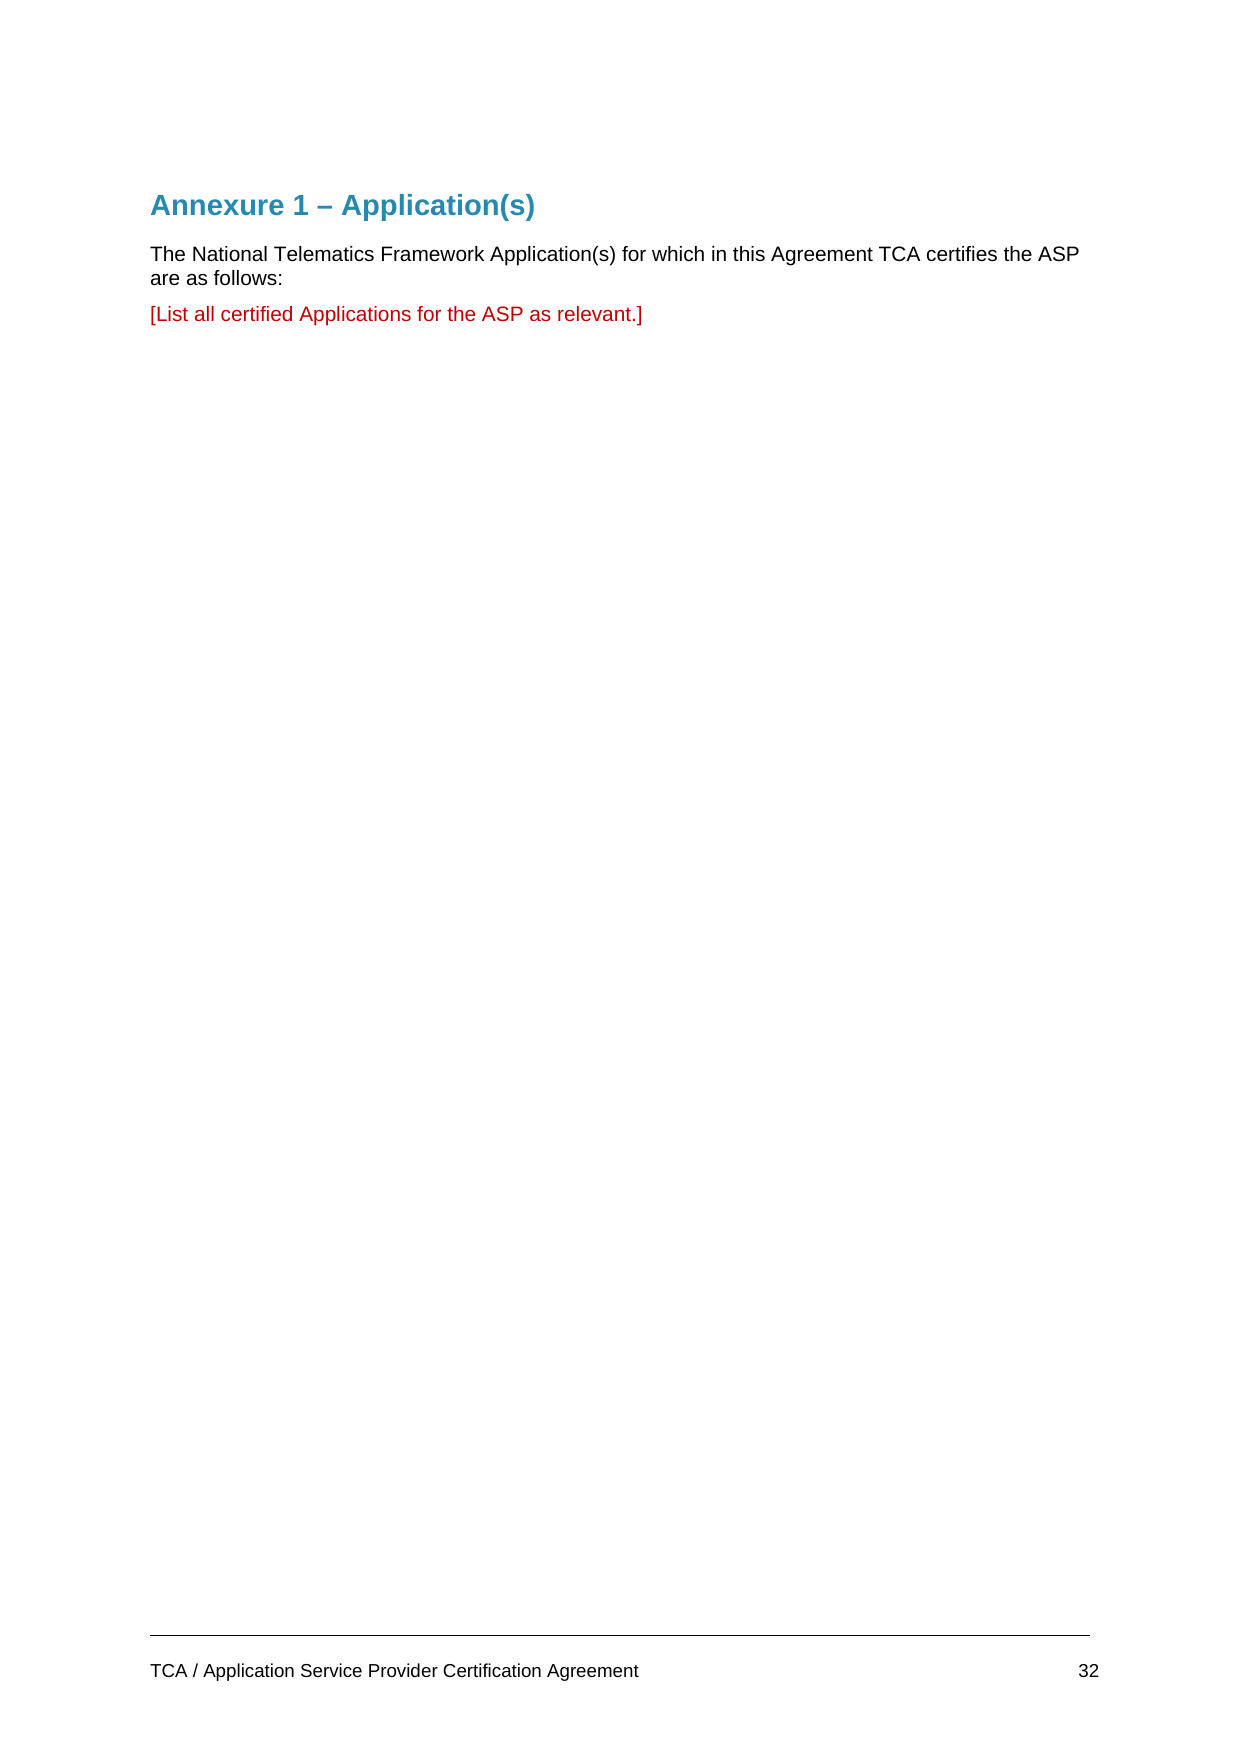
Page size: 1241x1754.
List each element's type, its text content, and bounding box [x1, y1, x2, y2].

text [List all certified Applications for the ASP as relevant.] [150, 302, 1090, 326]
text The National Telematics Framework Application(s) for which in this Agreement TCA certifies the ASP are as follows: [150, 242, 1090, 290]
subtitle Annexure 1 – Application(s) [150, 187, 1075, 221]
